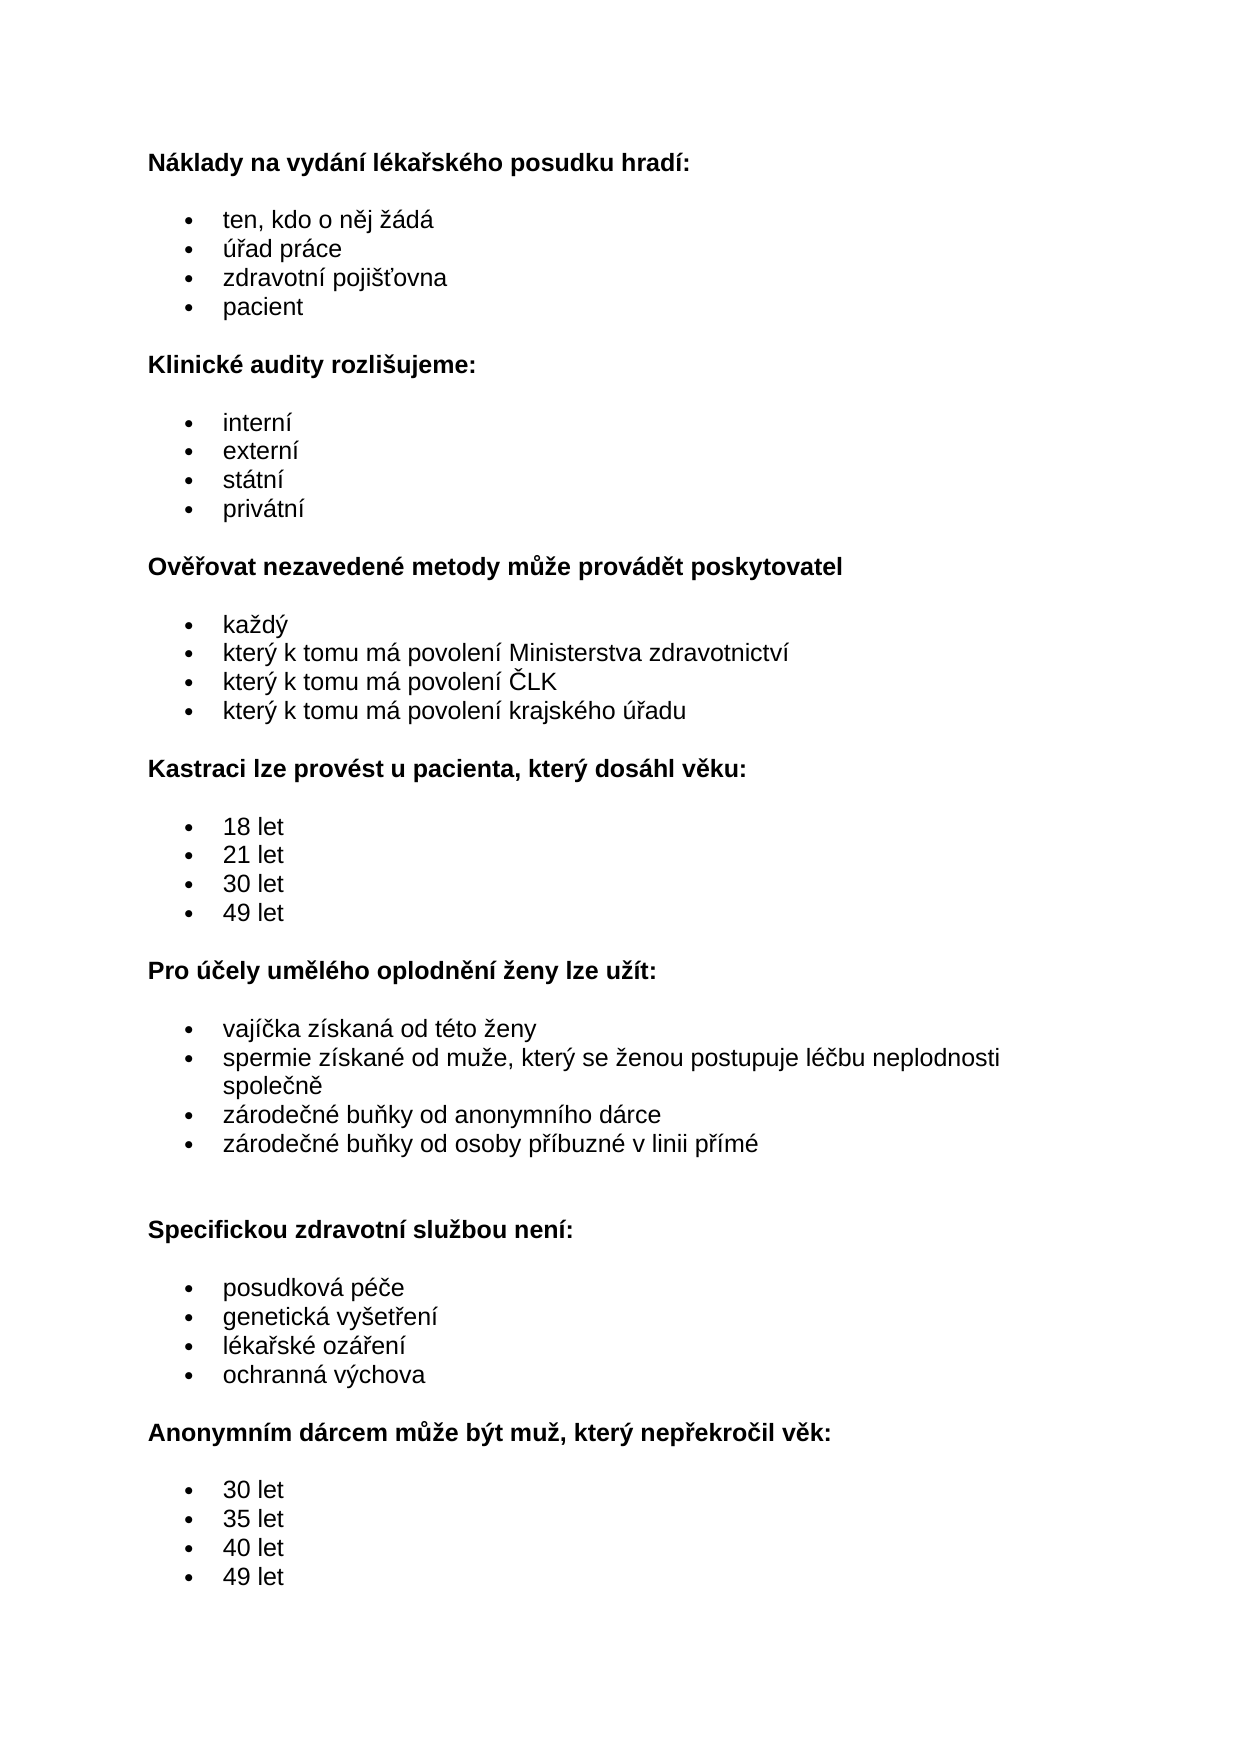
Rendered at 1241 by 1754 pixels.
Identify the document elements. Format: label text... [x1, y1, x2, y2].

list 18 let [185, 812, 1093, 841]
list který k tomu má povolení krajského úřadu [185, 696, 1093, 725]
list interní [185, 408, 1093, 436]
list který k tomu má povolení Ministerstva zdravotnictví [185, 638, 1093, 667]
text Anonymním dárcem může být muž, který nepřekročil věk: [148, 1418, 1093, 1446]
text Kastraci lze provést u pacienta, který dosáhl věku: [148, 754, 1093, 783]
list 49 let [185, 898, 1093, 927]
list každý [185, 610, 1093, 638]
list zárodečné buňky od anonymního dárce [185, 1100, 1093, 1129]
list ochranná výchova [185, 1360, 1093, 1388]
list 30 let [185, 869, 1093, 898]
text Pro účely umělého oplodnění ženy lze užít: [148, 956, 1093, 985]
list vajíčka získaná od této ženy [185, 1014, 1093, 1043]
list 30 let [185, 1476, 1093, 1504]
list privátní [185, 494, 1093, 523]
list zárodečné buňky od osoby příbuzné v linii přímé [185, 1129, 1093, 1158]
list 49 let [185, 1562, 1093, 1591]
list posudková péče [185, 1273, 1093, 1302]
list který k tomu má povolení ČLK [185, 667, 1093, 696]
list úřad práce [185, 234, 1093, 263]
text Specifickou zdravotní službou není: [148, 1216, 1093, 1244]
text Klinické audity rozlišujeme: [148, 350, 1093, 378]
list 40 let [185, 1533, 1093, 1562]
list ten, kdo o něj žádá [185, 206, 1093, 234]
list zdravotní pojišťovna [185, 263, 1093, 292]
list pacient [185, 292, 1093, 321]
list spermie získané od muže, který se ženou postupuje léčbu neplodnosti společně [185, 1043, 1093, 1100]
list 35 let [185, 1504, 1093, 1533]
text Ověřovat nezavedené metody může provádět poskytovatel [148, 552, 1093, 581]
list genetická vyšetření [185, 1302, 1093, 1331]
list 21 let [185, 841, 1093, 869]
list státní [185, 465, 1093, 494]
list lékařské ozáření [185, 1331, 1093, 1360]
list externí [185, 436, 1093, 465]
text Náklady na vydání lékařského posudku hradí: [148, 148, 1093, 176]
